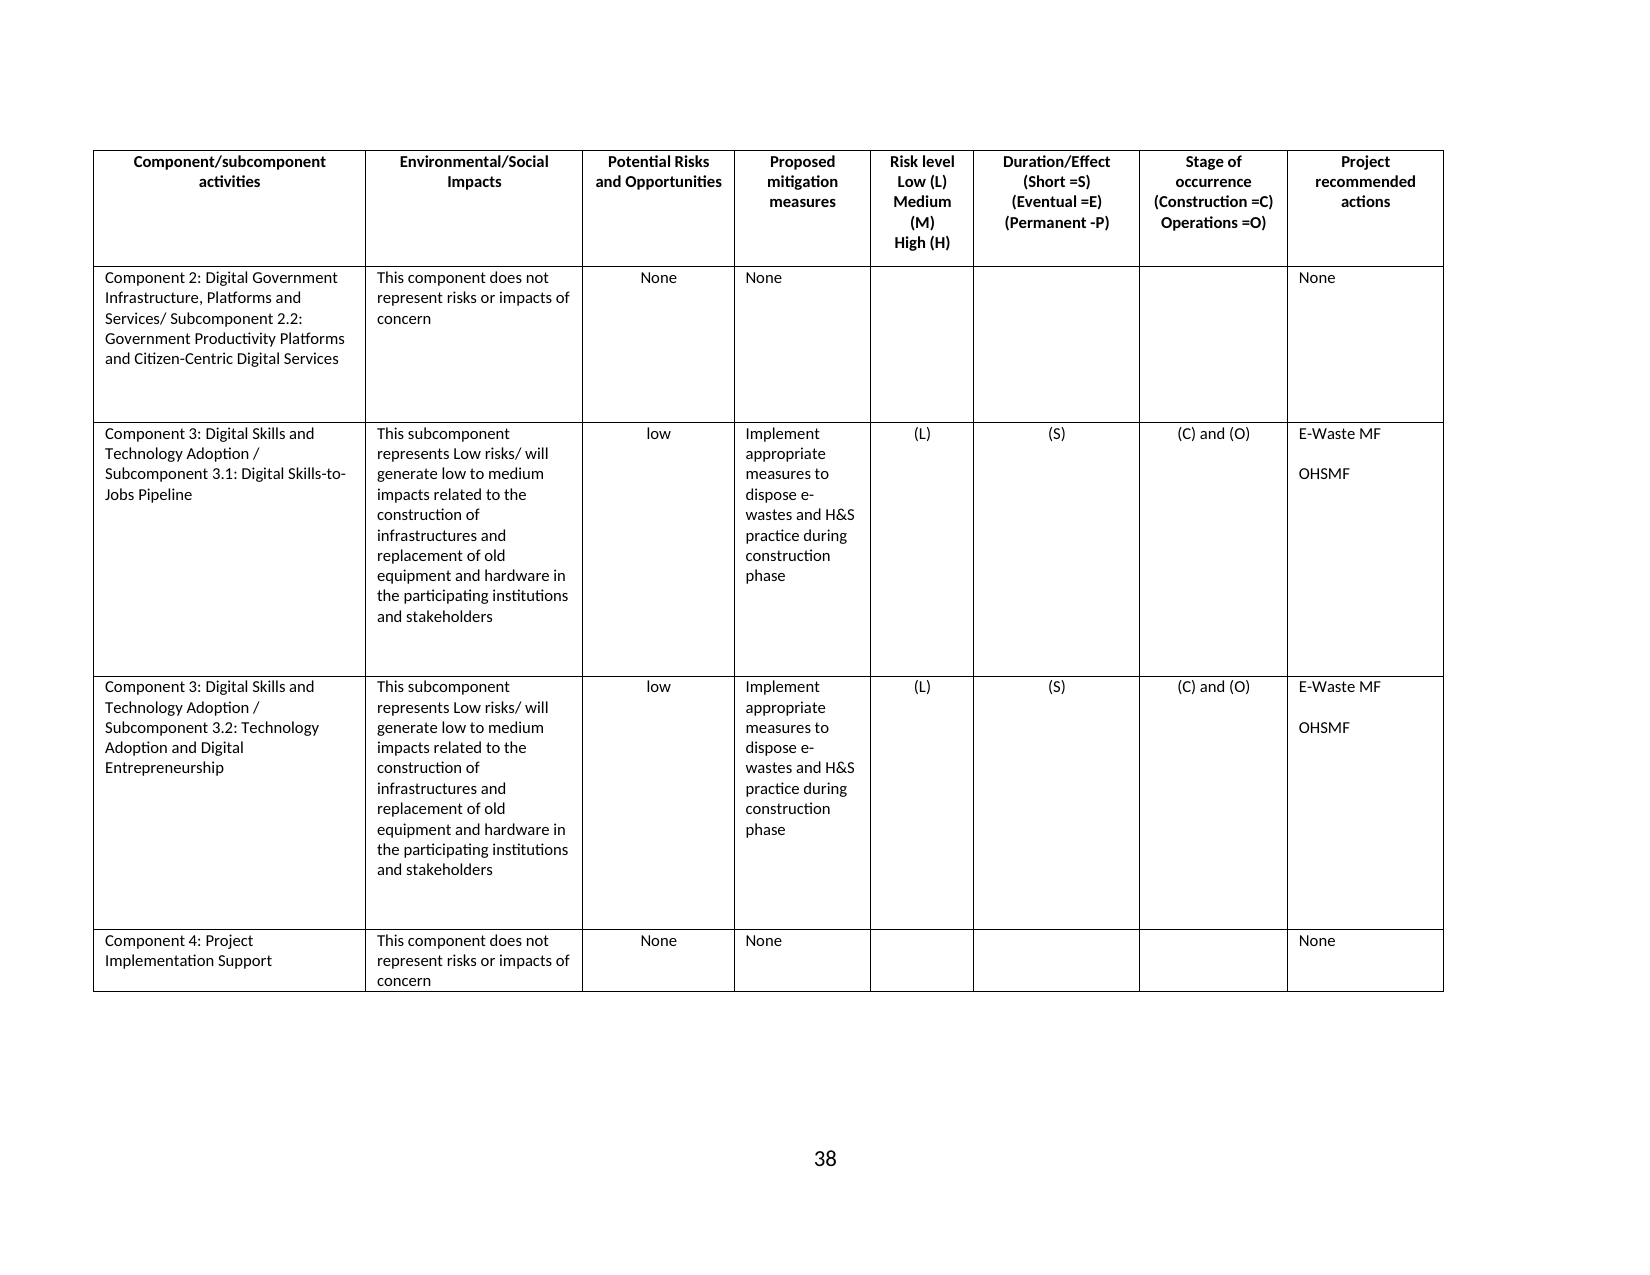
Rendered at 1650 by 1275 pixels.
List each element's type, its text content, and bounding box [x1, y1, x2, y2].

table_header Duration/Effect (Short =S) (Eventual =E) (Permanent -P) [974, 151, 1139, 266]
table_cell This component does not represent risks or impacts of concern [366, 930, 582, 991]
table_cell Component 2: Digital Government Infrastructure, Platforms and Services/ Subcomponent 2.2: Government Productivity Platforms and Citizen-Centric Digital Services [94, 267, 365, 422]
table_cell None [1288, 267, 1443, 422]
table_header Potential Risks and Opportunities [583, 151, 734, 266]
table_header Stage of occurrence (Construction =C) Operations =O) [1140, 151, 1287, 266]
table_cell None [1288, 930, 1443, 991]
table_header Project recommended actions [1288, 151, 1443, 266]
table_header Component/subcomponent activities [94, 151, 365, 266]
table_cell (S) [974, 677, 1139, 929]
table_cell Component 3: Digital Skills and Technology Adoption / Subcomponent 3.2: Technology Adoption and Digital Entrepreneurship [94, 677, 365, 929]
table_cell [871, 267, 973, 422]
table_cell [974, 930, 1139, 991]
table_cell [871, 930, 973, 991]
table_header Environmental/Social Impacts [366, 151, 582, 266]
table_cell (L) [871, 677, 973, 929]
table_cell Implement appropriate measures to dispose e-wastes and H&S practice during construction phase [735, 677, 870, 929]
table_cell None [735, 930, 870, 991]
table_header Risk level Low (L) Medium (M) High (H) [871, 151, 973, 266]
table_cell Component 4: Project Implementation Support [94, 930, 365, 991]
table_cell Component 3: Digital Skills and Technology Adoption / Subcomponent 3.1: Digital Skills-to-Jobs Pipeline [94, 423, 365, 676]
table_cell None [583, 267, 734, 422]
table_cell This component does not represent risks or impacts of concern [366, 267, 582, 422]
table_cell This subcomponent represents Low risks/ will generate low to medium impacts related to the construction of infrastructures and replacement of old equipment and hardware in the participating institutions and stakeholders [366, 677, 582, 929]
table_cell This subcomponent represents Low risks/ will generate low to medium impacts related to the construction of infrastructures and replacement of old equipment and hardware in the participating institutions and stakeholders [366, 423, 582, 676]
table_cell [974, 267, 1139, 422]
table_cell (S) [974, 423, 1139, 676]
table_cell None [735, 267, 870, 422]
table_cell E-Waste MF OHSMF [1288, 423, 1443, 676]
table_cell (L) [871, 423, 973, 676]
table_cell [1140, 267, 1287, 422]
table_cell (C) and (O) [1140, 677, 1287, 929]
table_cell Implement appropriate measures to dispose e-wastes and H&S practice during construction phase [735, 423, 870, 676]
table_cell E-Waste MF OHSMF [1288, 677, 1443, 929]
table_cell [1140, 930, 1287, 991]
table_header Proposed mitigation measures [735, 151, 870, 266]
table_cell low [583, 677, 734, 929]
table_cell low [583, 423, 734, 676]
table_cell (C) and (O) [1140, 423, 1287, 676]
table_cell None [583, 930, 734, 991]
